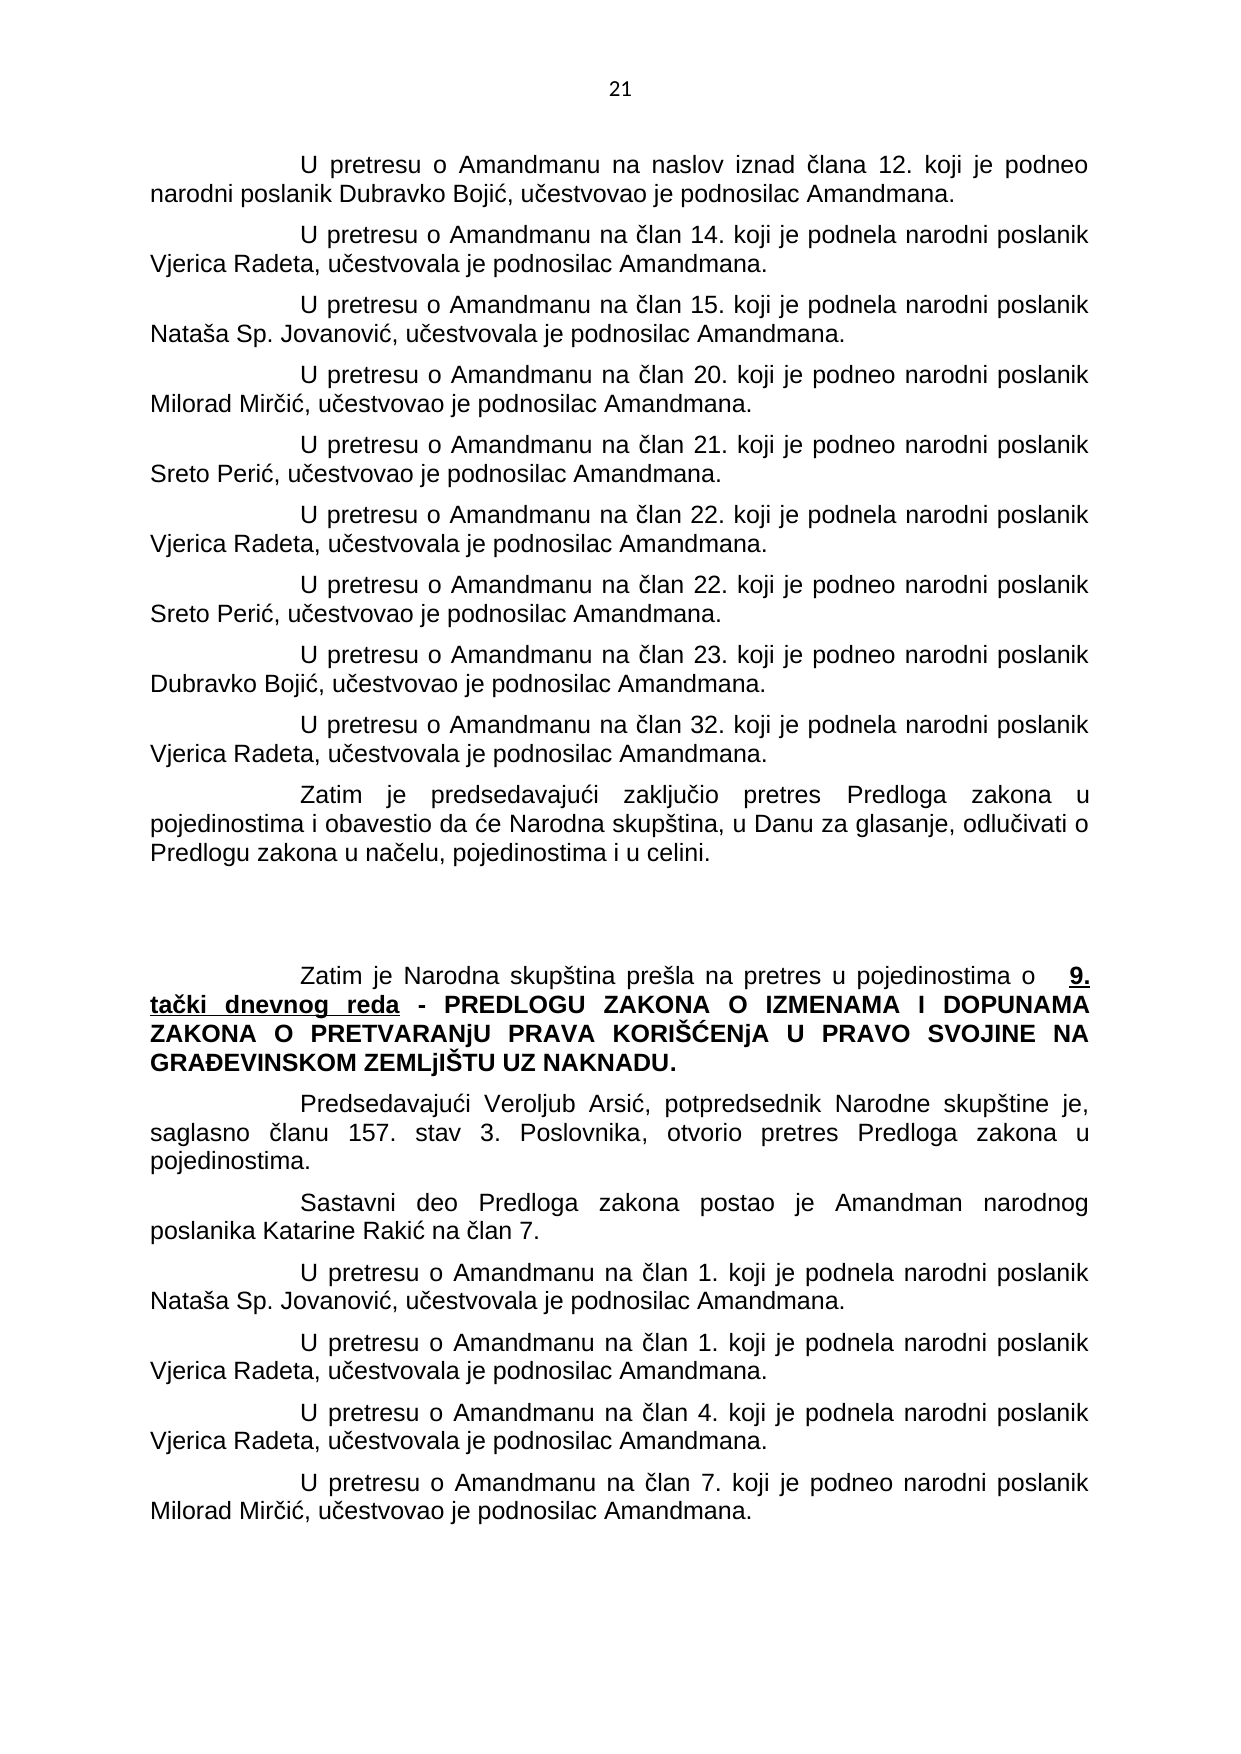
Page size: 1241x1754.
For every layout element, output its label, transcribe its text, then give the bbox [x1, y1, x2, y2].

text Zatim je Narodna skupština prešla na pretres u pojedinostima o 9. tački dnevnog reda - PREDLOGU ZAKONA O IZMENAMA I DOPUNAMA ZAKONA O PRETVARANjU PRAVA KORIŠĆENjA U PRAVO SVOJINE NA GRAĐEVINSKOM ZEMLjIŠTU UZ NAKNADU. [150, 961, 1090, 1076]
text U pretresu o Amandmanu na član 4. koji je podnela narodni poslanik Vjerica Radeta, učestvovala je podnosilac Amandmana. [150, 1397, 1090, 1455]
text U pretresu o Amandmanu na naslov iznad člana 12. koji je podneo narodni poslanik Dubravko Bojić, učestvovao je podnosilac Amandmana. [150, 150, 1090, 207]
text U pretresu o Amandmanu na član 21. koji je podneo narodni poslanik Sreto Perić, učestvovao je podnosilac Amandmana. [150, 430, 1090, 487]
text Zatim je predsedavajući zaključio pretres Predloga zakona u pojedinostima i obavestio da će Narodna skupština, u Danu za glasanje, odlučivati o Predlogu zakona u načelu, pojedinostima i u celini. [150, 780, 1090, 866]
text U pretresu o Amandmanu na član 1. koji je podnela narodni poslanik Nataša Sp. Jovanović, učestvovala je podnosilac Amandmana. [150, 1257, 1090, 1315]
text U pretresu o Amandmanu na član 15. koji je podnela narodni poslanik Nataša Sp. Jovanović, učestvovala je podnosilac Amandmana. [150, 290, 1090, 347]
text Predsedavajući Veroljub Arsić, potpredsednik Narodne skupštine je, saglasno članu 157. stav 3. Poslovnika, otvorio pretres Predloga zakona u pojedinostima. [150, 1089, 1090, 1175]
text U pretresu o Amandmanu na član 20. koji je podneo narodni poslanik Milorad Mirčić, učestvovao je podnosilac Amandmana. [150, 360, 1090, 417]
text U pretresu o Amandmanu na član 1. koji je podnela narodni poslanik Vjerica Radeta, učestvovala je podnosilac Amandmana. [150, 1327, 1090, 1385]
text U pretresu o Amandmanu na član 22. koji je podneo narodni poslanik Sreto Perić, učestvovao je podnosilac Amandmana. [150, 570, 1090, 627]
text U pretresu o Amandmanu na član 7. koji je podneo narodni poslanik Milorad Mirčić, učestvovao je podnosilac Amandmana. [150, 1467, 1090, 1525]
text U pretresu o Amandmanu na član 14. koji je podnela narodni poslanik Vjerica Radeta, učestvovala je podnosilac Amandmana. [150, 220, 1090, 277]
text Sastavni deo Predloga zakona postao je Amandman narodnog poslanika Katarine Rakić na član 7. [150, 1187, 1090, 1245]
text U pretresu o Amandmanu na član 22. koji je podnela narodni poslanik Vjerica Radeta, učestvovala je podnosilac Amandmana. [150, 500, 1090, 557]
text U pretresu o Amandmanu na član 32. koji je podnela narodni poslanik Vjerica Radeta, učestvovala je podnosilac Amandmana. [150, 710, 1090, 767]
text U pretresu o Amandmanu na član 23. koji je podneo narodni poslanik Dubravko Bojić, učestvovao je podnosilac Amandmana. [150, 640, 1090, 697]
